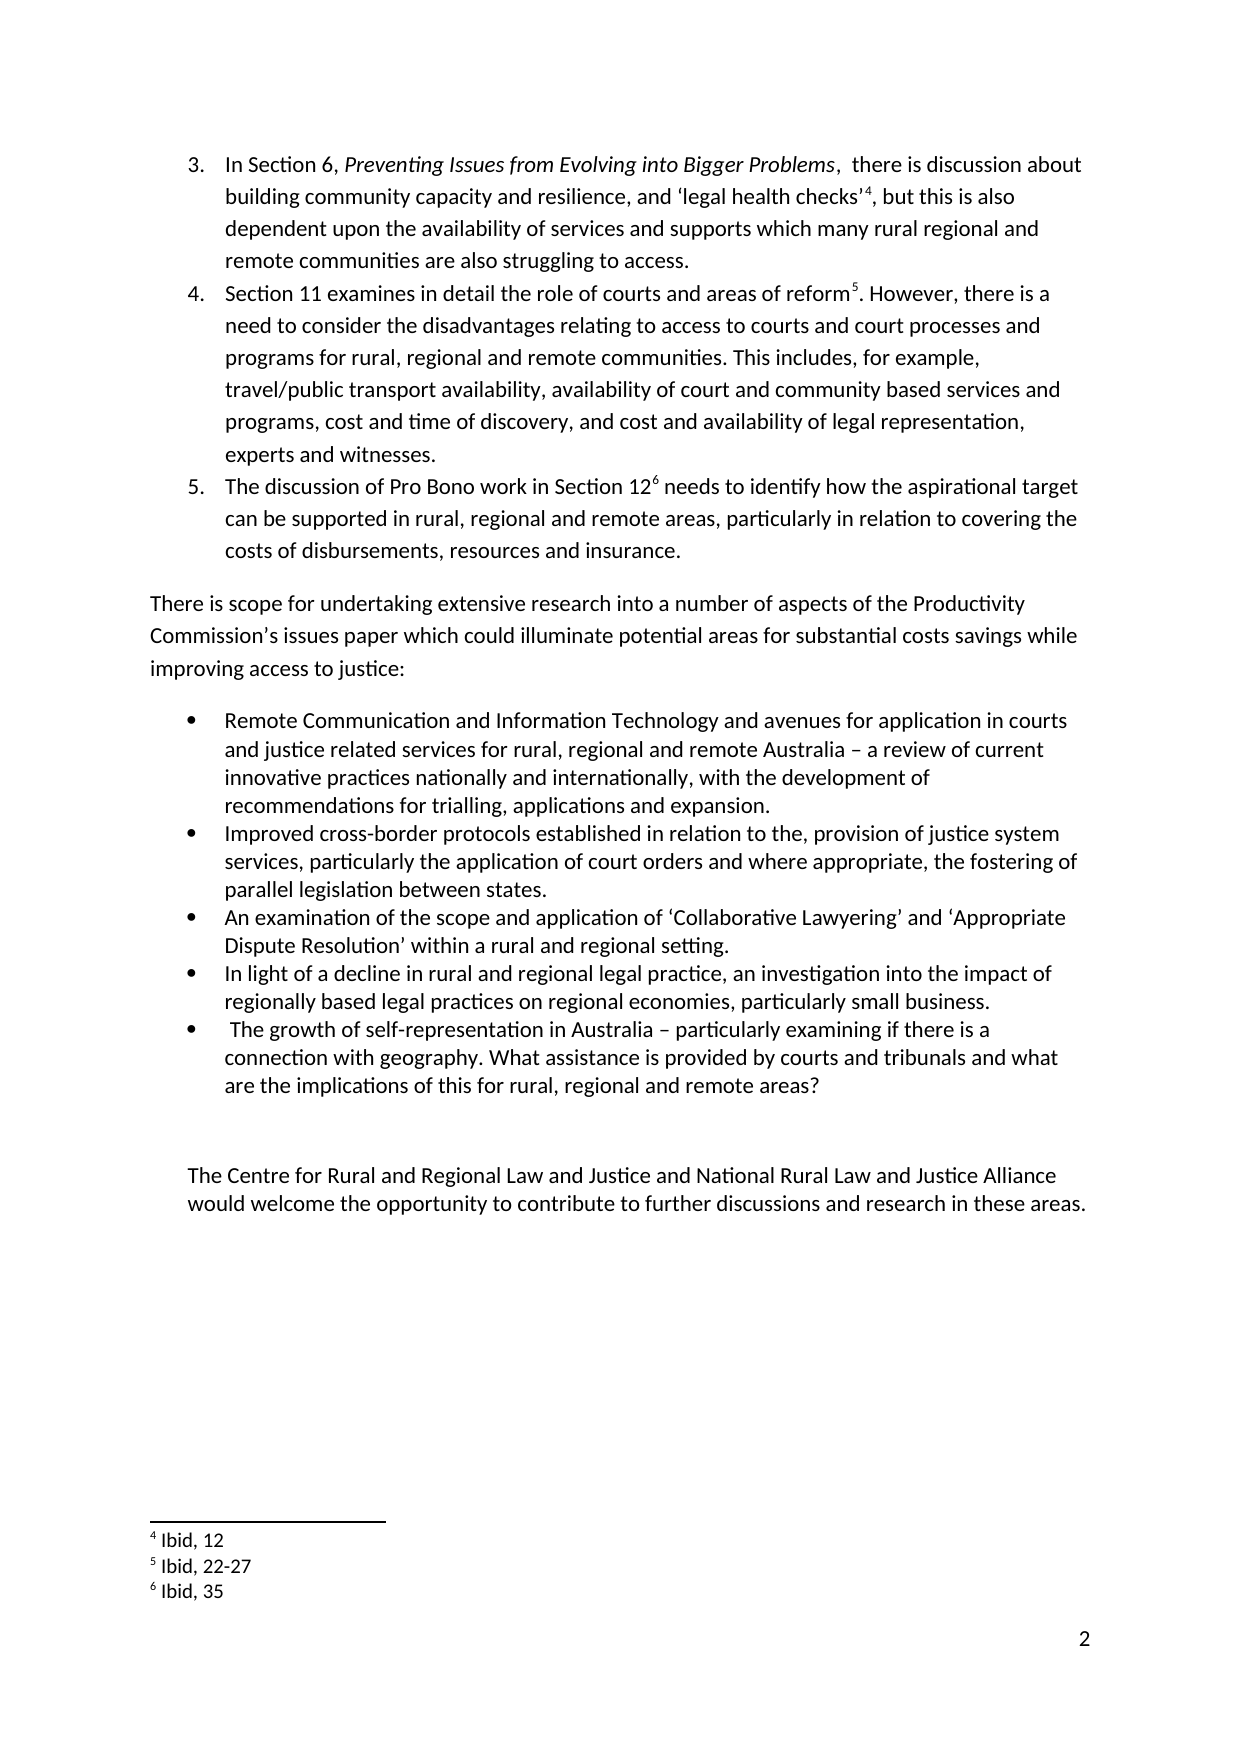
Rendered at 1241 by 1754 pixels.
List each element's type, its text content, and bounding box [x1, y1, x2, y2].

list Remote Communication and Information Technology and avenues for application in courts and justice related services for rural, regional and remote Australia – a review of current innovative practices nationally and internationally, with the development of recommendations for trialling, applications and expansion. [187, 707, 1090, 819]
list In light of a decline in rural and regional legal practice, an investigation into the impact of regionally based legal practices on regional economies, particularly small business. [187, 959, 1090, 1015]
list The growth of self-representation in Australia – particularly examining if there is a connection with geography. What assistance is provided by courts and tribunals and what are the implications of this for rural, regional and remote areas? [187, 1015, 1090, 1099]
list An examination of the scope and application of ‘Collaborative Lawyering’ and ‘Appropriate Dispute Resolution’ within a rural and regional setting. [187, 903, 1090, 959]
list The discussion of Pro Bono work in Section 12 needs to identify how the aspirational target can be supported in rural, regional and remote areas, particularly in relation to covering the costs of disbursements, resources and insurance. [187, 472, 1090, 564]
list Section 11 examines in detail the role of courts and areas of reform. However, there is a need to consider the disadvantages relating to access to courts and court processes and programs for rural, regional and remote communities. This includes, for example, travel/public transport availability, availability of court and community based services and programs, cost and time of discovery, and cost and availability of legal representation, experts and witnesses. [187, 279, 1090, 468]
text There is scope for undertaking extensive research into a number of aspects of the Productivity Commission’s issues paper which could illuminate potential areas for substantial costs savings while improving access to justice: [150, 589, 1090, 682]
list Improved cross-border protocols established in relation to the, provision of justice system services, particularly the application of court orders and where appropriate, the fostering of parallel legislation between states. [187, 819, 1090, 903]
text The Centre for Rural and Regional Law and Justice and National Rural Law and Justice Alliance would welcome the opportunity to contribute to further discussions and research in these areas. [187, 1161, 1090, 1217]
list In Section 6, Preventing Issues from Evolving into Bigger Problems, there is discussion about building community capacity and resilience, and ‘legal health checks’, but this is also dependent upon the availability of services and supports which many rural regional and remote communities are also struggling to access. [187, 150, 1090, 274]
